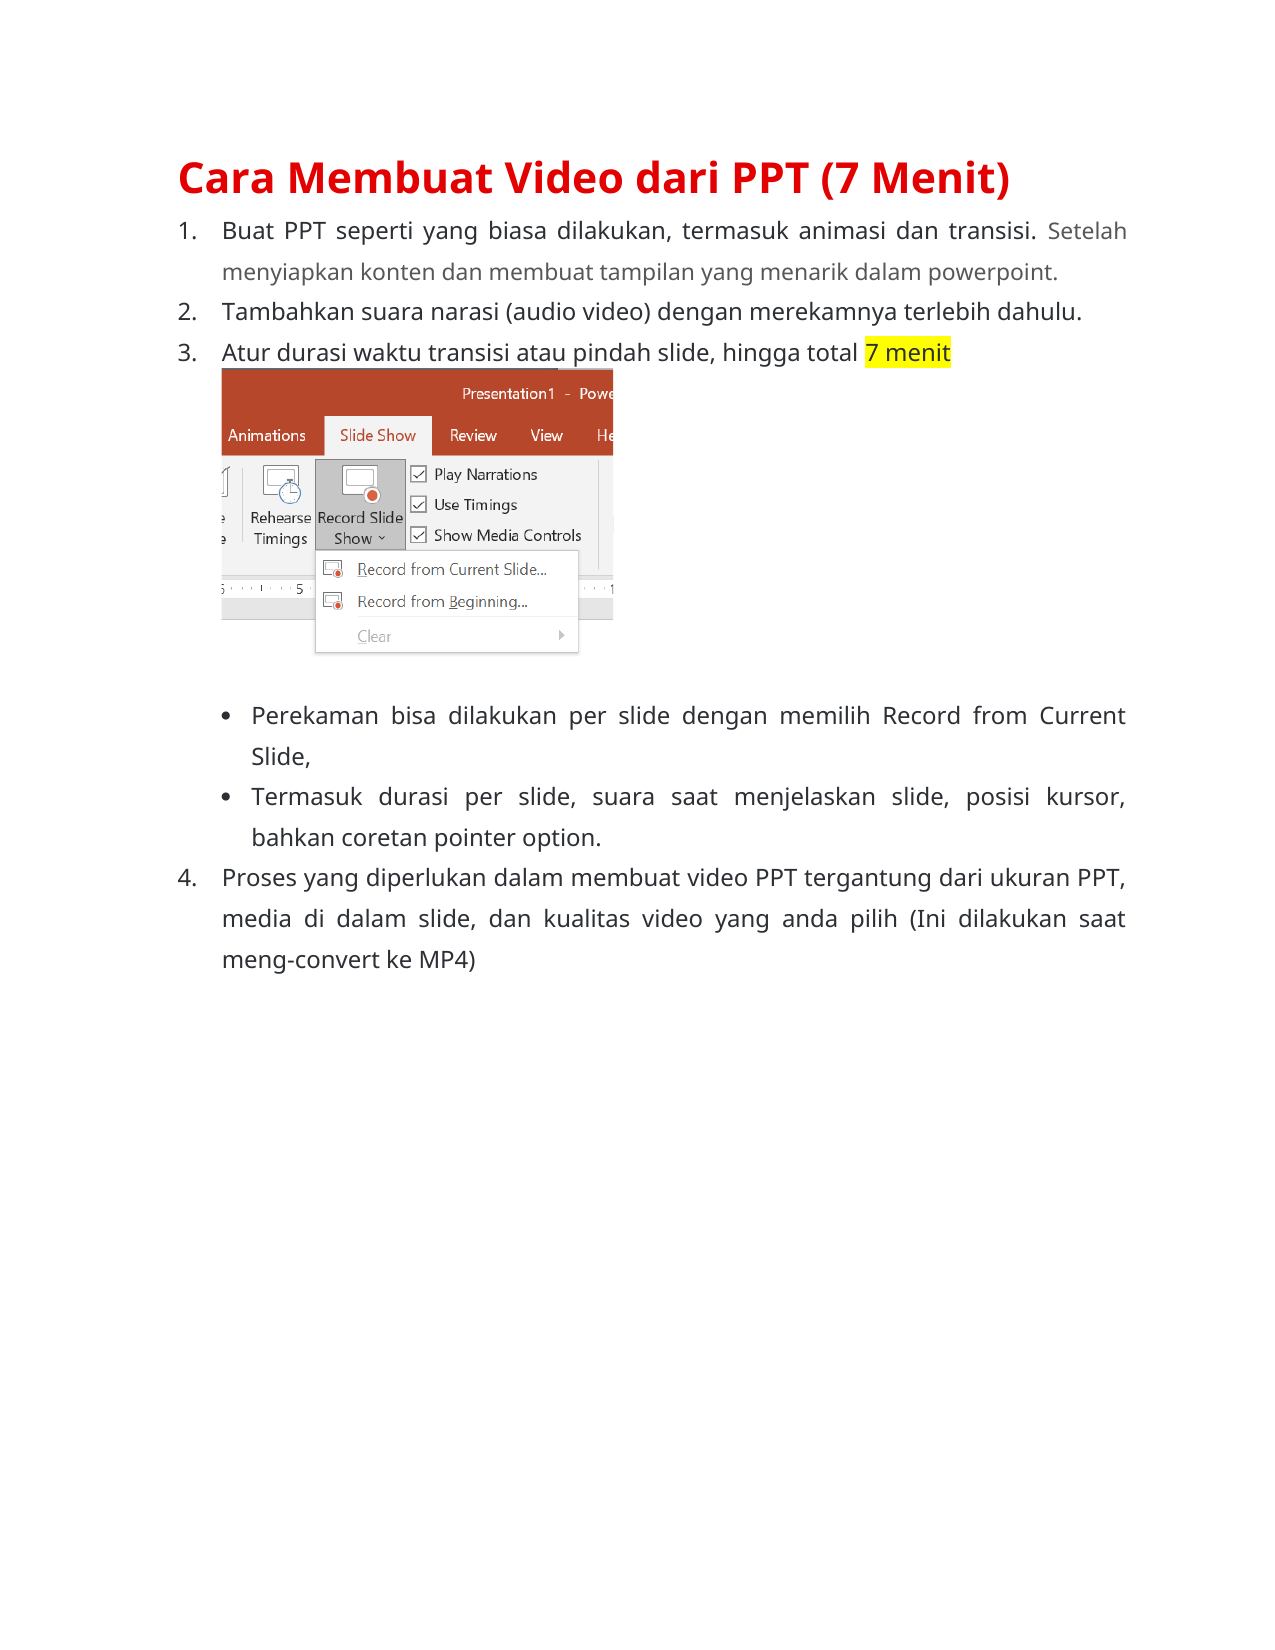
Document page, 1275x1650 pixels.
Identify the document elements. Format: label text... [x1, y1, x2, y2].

text Cara Membuat Video dari PPT (7 Menit) [177, 148, 1127, 206]
list Tambahkan suara narasi (audio video) dengan merekamnya terlebih dahulu. [177, 287, 1127, 328]
list Perekaman bisa dilakukan per slide dengan memilih Record from Current Slide, [222, 691, 1127, 772]
list Buat PPT seperti yang biasa dilakukan, termasuk animasi dan transisi. Setelah menyiapkan konten dan membuat tampilan yang menarik dalam powerpoint. [177, 206, 1127, 287]
list Proses yang diperlukan dalam membuat video PPT tergantung dari ukuran PPT, media di dalam slide, dan kualitas video yang anda pilih (Ini dilakukan saat meng-convert ke MP4) [177, 853, 1127, 975]
picture [221, 368, 614, 691]
list Atur durasi waktu transisi atau pindah slide, hingga total 7 menit [177, 328, 1127, 368]
list Termasuk durasi per slide, suara saat menjelaskan slide, posisi kursor, bahkan coretan pointer option. [222, 772, 1127, 853]
